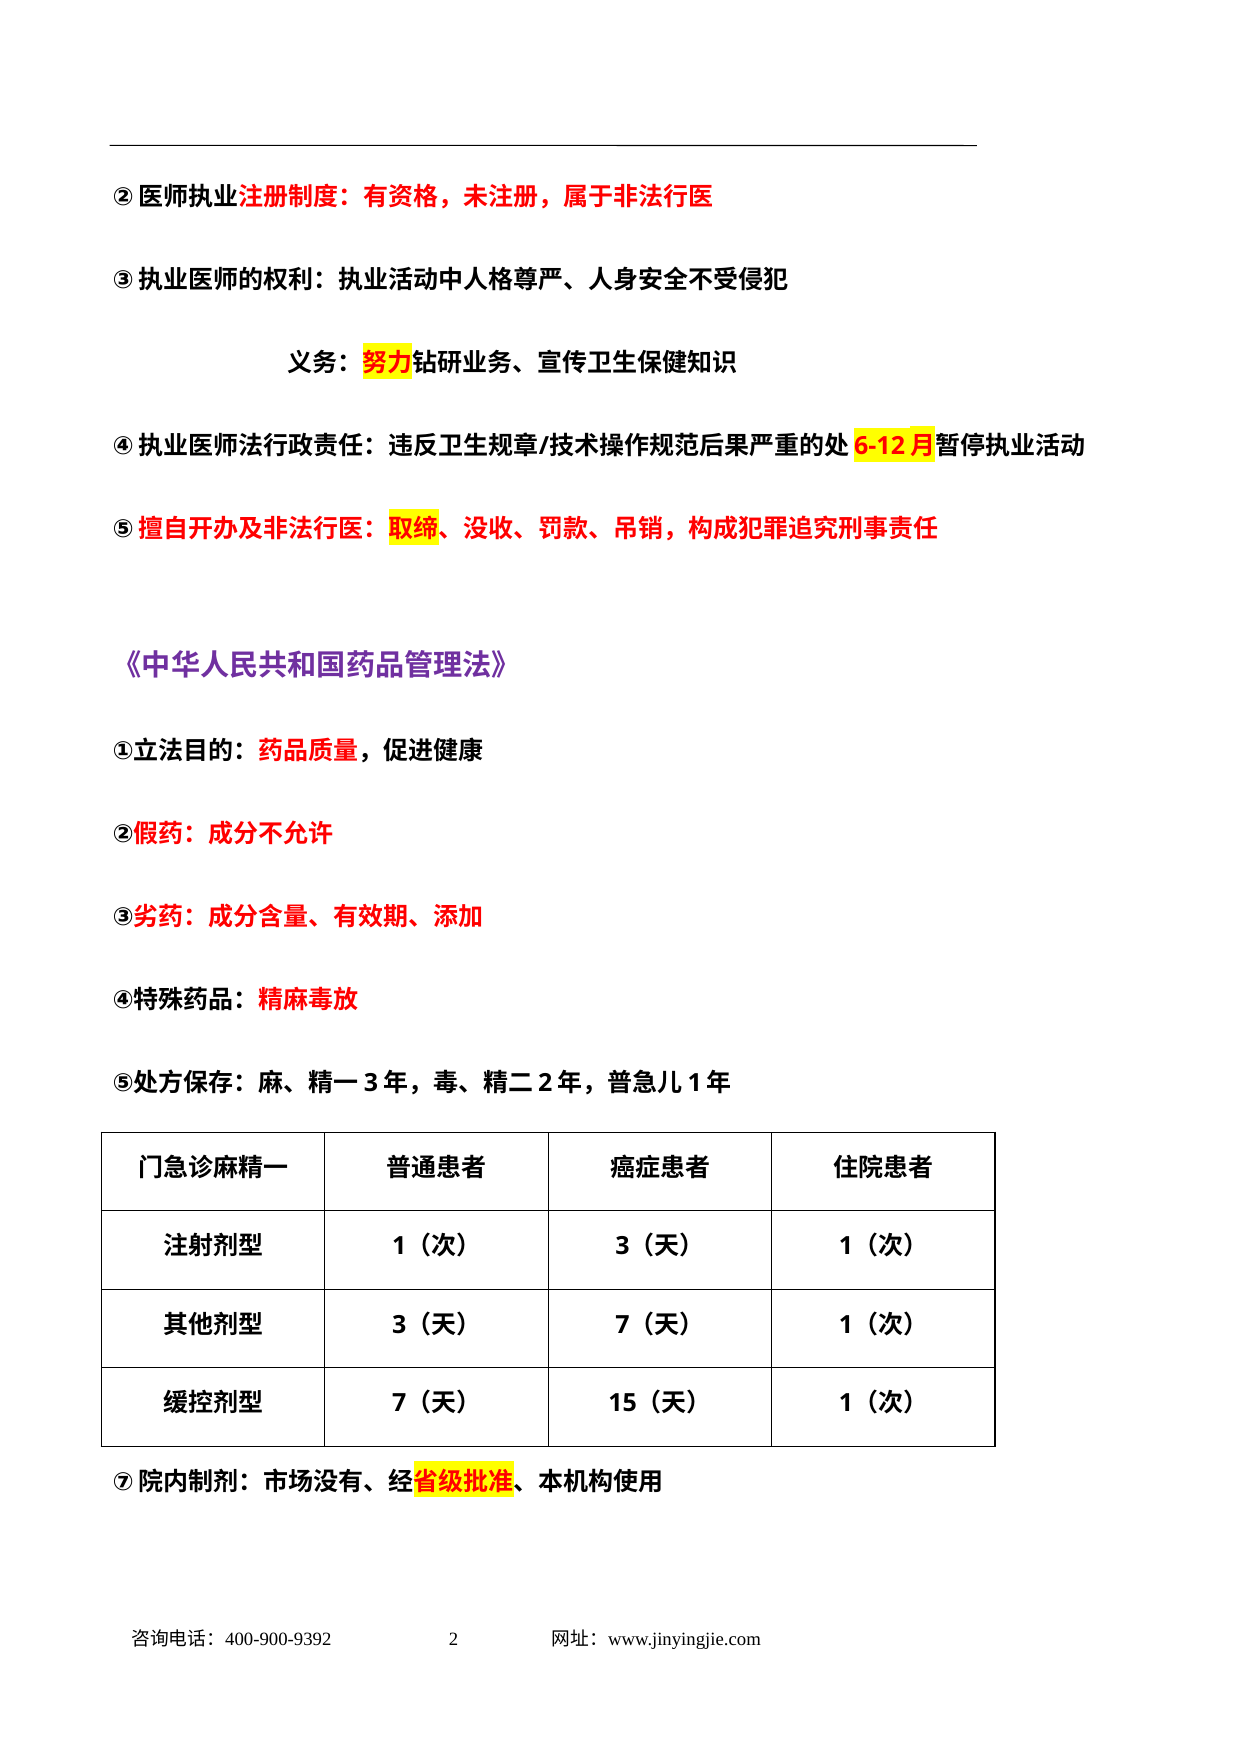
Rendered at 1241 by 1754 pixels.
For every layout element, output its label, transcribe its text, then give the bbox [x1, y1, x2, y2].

text ⑤处方保存：麻、精一3年，毒、精二2年，普急儿1年 [112, 1048, 1128, 1113]
text 《中华人民共和国药品管理法》 [112, 630, 1128, 695]
table_cell 7（天） [549, 1290, 771, 1367]
text ⑤擅自开办及非法行医：取缔、没收、罚款、吊销，构成犯罪追究刑事责任 [112, 494, 1128, 559]
table_cell 3（天） [325, 1290, 548, 1367]
text 义务：努力钻研业务、宣传卫生保健知识 [244, 328, 1128, 393]
table_cell 缓控剂型 [102, 1368, 324, 1446]
table_header 癌症患者 [549, 1133, 771, 1210]
text ④特殊药品：精麻毒放 [112, 965, 1128, 1030]
table_cell 3（天） [549, 1211, 771, 1289]
text ⑦院内制剂：市场没有、经省级批准、本机构使用 [112, 1447, 1128, 1512]
text ③劣药：成分含量、有效期、添加 [112, 882, 1128, 947]
text ②假药：成分不允许 [112, 799, 1128, 864]
table_header 普通患者 [325, 1133, 548, 1210]
table_cell 15（天） [549, 1368, 771, 1446]
table_cell 其他剂型 [102, 1290, 324, 1367]
text ③执业医师的权利：执业活动中人格尊严、人身安全不受侵犯 [112, 245, 1128, 310]
table_cell 1（次） [772, 1290, 994, 1367]
table_cell 7（天） [325, 1368, 548, 1446]
table_header 住院患者 [772, 1133, 994, 1210]
table_cell 1（次） [772, 1211, 994, 1289]
text ④执业医师法行政责任：违反卫生规章/技术操作规范后果严重的处6-12月暂停执业活动 [112, 411, 1128, 476]
text ①立法目的：药品质量，促进健康 [112, 716, 1128, 781]
table_cell 注射剂型 [102, 1211, 324, 1289]
text ②医师执业注册制度：有资格，未注册，属于非法行医 [112, 162, 1128, 227]
table_header 门急诊麻精一 [102, 1133, 324, 1210]
table_cell 1（次） [325, 1211, 548, 1289]
table_cell 1（次） [772, 1368, 994, 1446]
